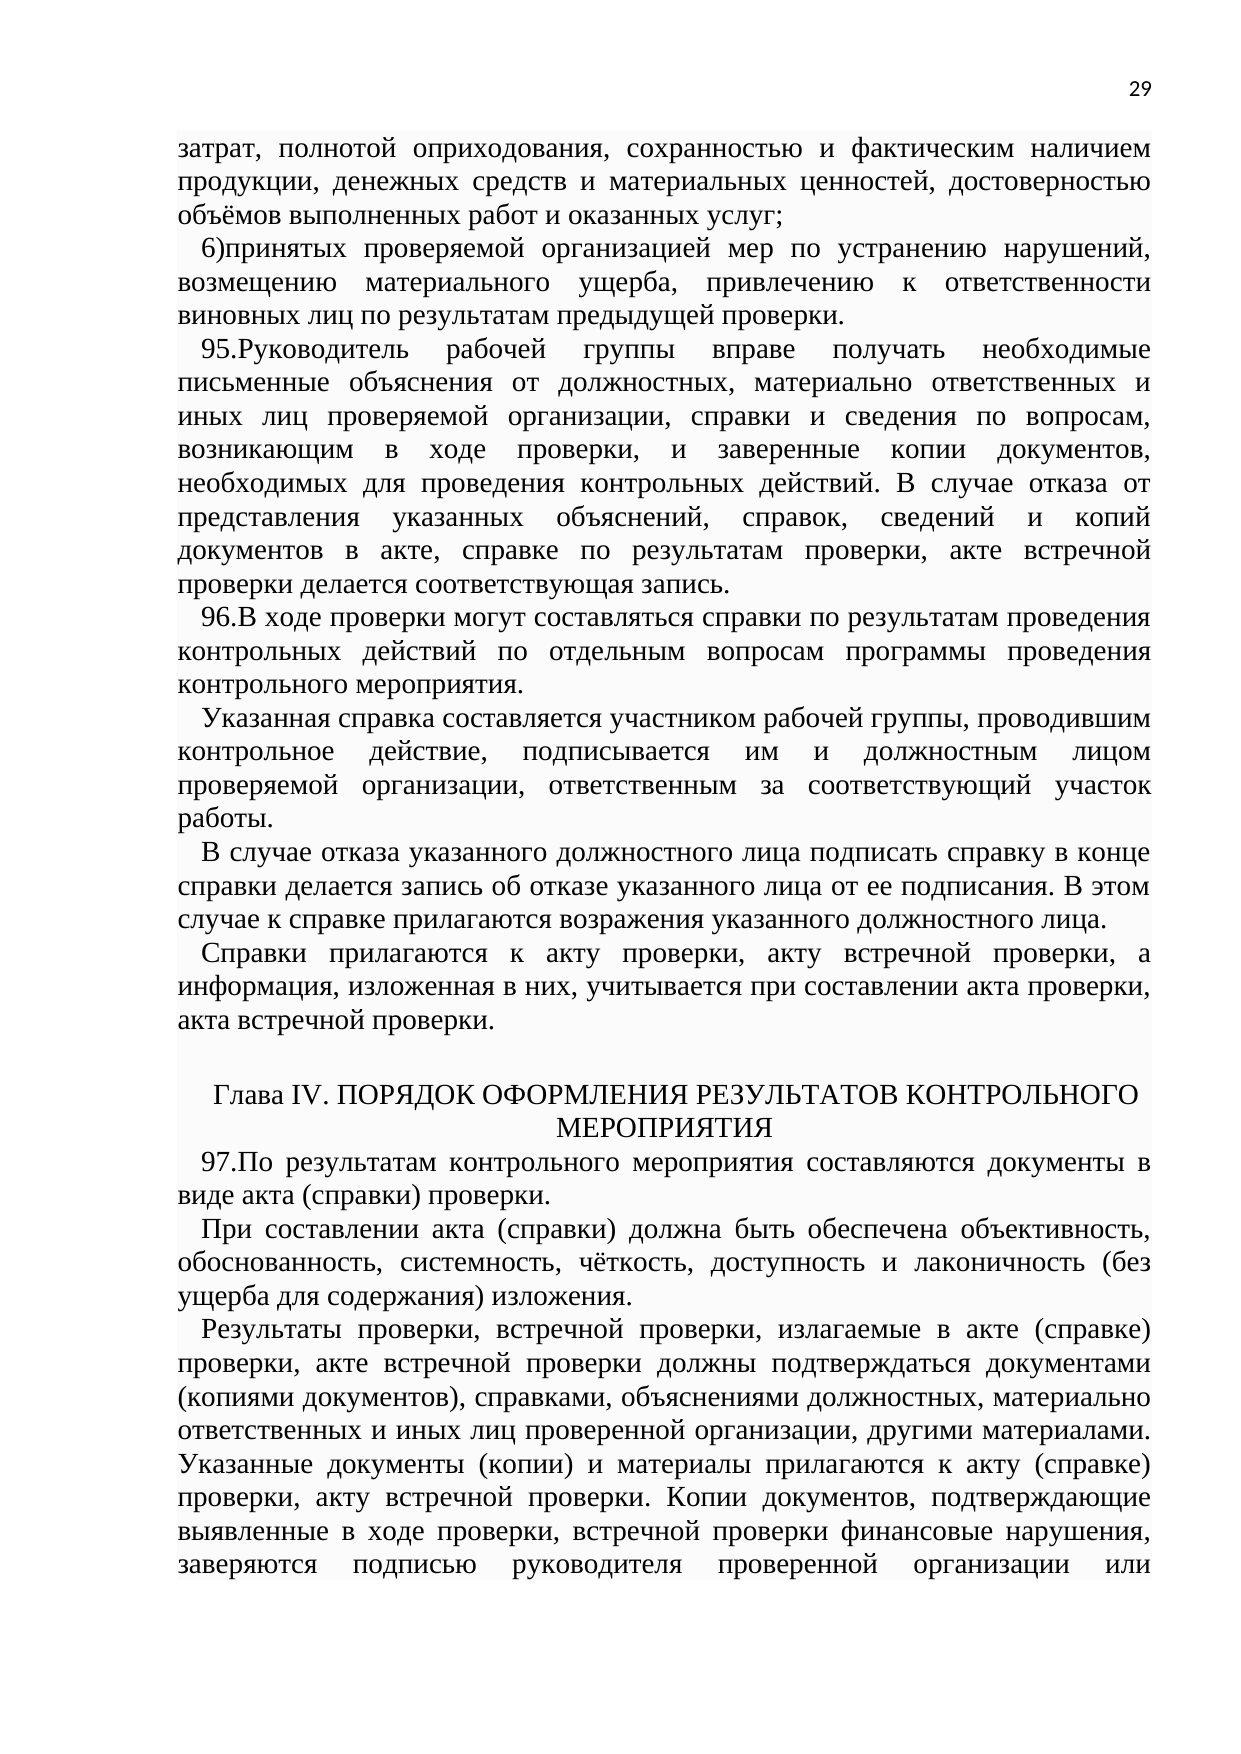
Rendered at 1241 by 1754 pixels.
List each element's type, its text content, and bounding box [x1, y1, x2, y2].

text Указанная справка составляется участником рабочей группы, проводившим контрольное действие, подписывается им и должностным лицом проверяемой организации, ответственным за соответствующий участок работы. [177, 700, 1152, 834]
text В случае отказа указанного должностного лица подписать справку в конце справки делается запись об отказе указанного лица от ее подписания. В этом случае к справке прилагаются возражения указанного должностного лица. [177, 834, 1152, 935]
text Справки прилагаются к акту проверки, акту встречной проверки, а информация, изложенная в них, учитывается при составлении акта проверки, акта встречной проверки. [177, 935, 1152, 1035]
text 97.По результатам контрольного мероприятия составляются документы в виде акта (справки) проверки. [177, 1144, 1152, 1211]
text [177, 130, 1152, 230]
text Глава IV. ПОРЯДОК ОФОРМЛЕНИЯ РЕЗУЛЬТАТОВ КОНТРОЛЬНОГО МЕРОПРИЯТИЯ [177, 1077, 1152, 1144]
text 95.Руководитель рабочей группы вправе получать необходимые письменные объяснения от должностных, материально ответственных и иных лиц проверяемой организации, справки и сведения по вопросам, возникающим в ходе проверки, и заверенные копии документов, необходимых для проведения контрольных действий. В случае отказа от представления указанных объяснений, справок, сведений и копий документов в акте, справке по результатам проверки, акте встречной проверки делается соответствующая запись. [177, 331, 1152, 599]
text При составлении акта (справки) должна быть обеспечена объективность, обоснованность, системность, чёткость, доступность и лаконичность (без ущерба для содержания) изложения. [177, 1211, 1152, 1312]
text 6)принятых проверяемой организацией мер по устранению нарушений, возмещению материального ущерба, привлечению к ответственности виновных лиц по результатам предыдущей проверки. [177, 230, 1152, 331]
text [177, 1312, 1152, 1580]
text 96.В ходе проверки могут составляться справки по результатам проведения контрольных действий по отдельным вопросам программы проведения контрольного мероприятия. [177, 599, 1152, 700]
